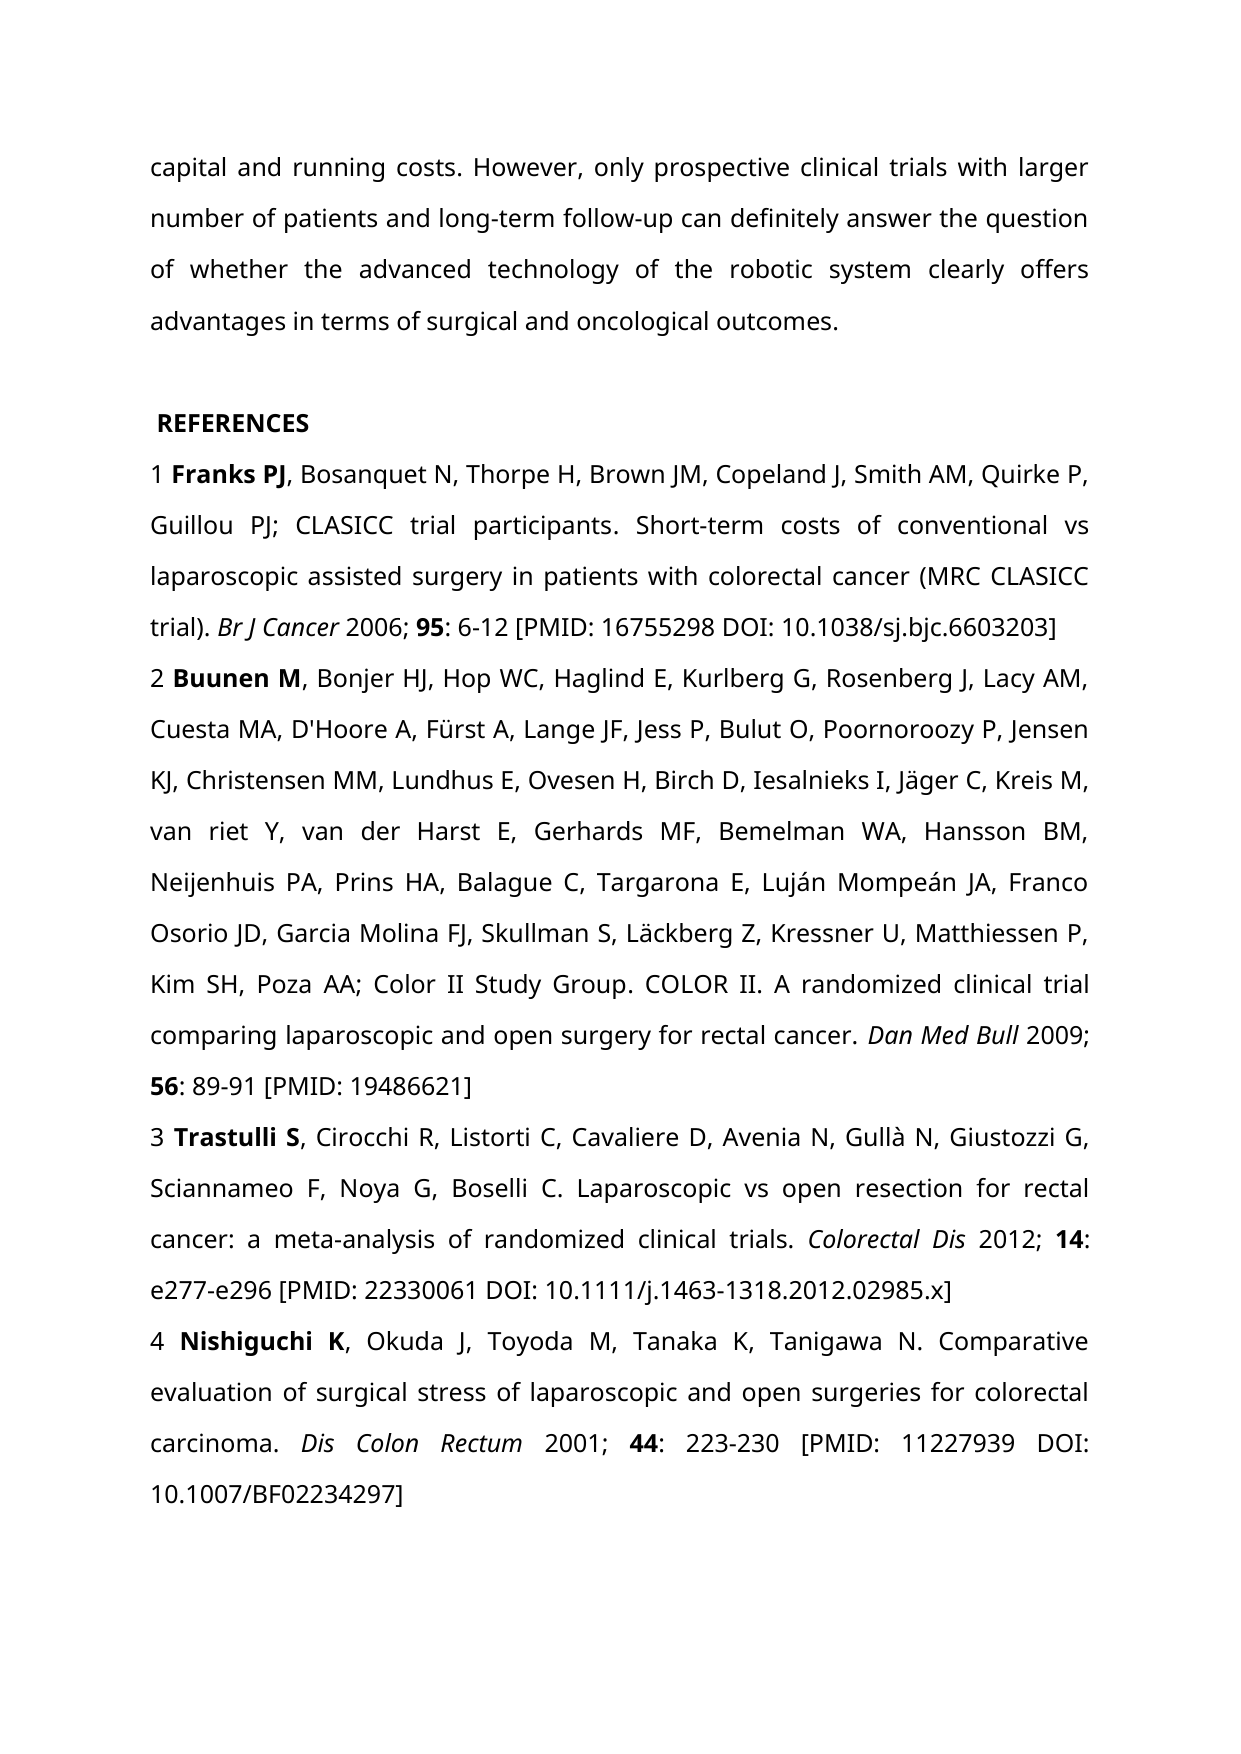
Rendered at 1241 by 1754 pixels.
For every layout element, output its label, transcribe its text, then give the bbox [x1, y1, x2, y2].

text REFERENCES [150, 405, 1090, 439]
text 4 Nishiguchi K, Okuda J, Toyoda M, Tanaka K, Tanigawa N. Comparative evaluation of surgical stress of laparoscopic and open surgeries for colorectal carcinoma. Dis Colon Rectum 2001; 44: 223-230 [PMID: 11227939 DOI: 10.1007/BF02234297] [150, 1324, 1090, 1511]
text 2 Buunen M, Bonjer HJ, Hop WC, Haglind E, Kurlberg G, Rosenberg J, Lacy AM, Cuesta MA, D'Hoore A, Fürst A, Lange JF, Jess P, Bulut O, Poornoroozy P, Jensen KJ, Christensen MM, Lundhus E, Ovesen H, Birch D, Iesalnieks I, Jäger C, Kreis M, van riet Y, van der Harst E, Gerhards MF, Bemelman WA, Hansson BM, Neijenhuis PA, Prins HA, Balague C, Targarona E, Luján Mompeán JA, Franco Osorio JD, Garcia Molina FJ, Skullman S, Läckberg Z, Kressner U, Matthiessen P, Kim SH, Poza AA; Color II Study Group. COLOR II. A randomized clinical trial comparing laparoscopic and open surgery for rectal cancer. Dan Med Bull 2009; 56: 89-91 [PMID: 19486621] [150, 660, 1090, 1103]
text 1 Franks PJ, Bosanquet N, Thorpe H, Brown JM, Copeland J, Smith AM, Quirke P, Guillou PJ; CLASICC trial participants. Short-term costs of conventional vs laparoscopic assisted surgery in patients with colorectal cancer (MRC CLASICC trial). Br J Cancer 2006; 95: 6-12 [PMID: 16755298 DOI: 10.1038/sj.bjc.6603203] [150, 456, 1090, 643]
text 3 Trastulli S, Cirocchi R, Listorti C, Cavaliere D, Avenia N, Gullà N, Giustozzi G, Sciannameo F, Noya G, Boselli C. Laparoscopic vs open resection for rectal cancer: a meta-analysis of randomized clinical trials. Colorectal Dis 2012; 14: e277-e296 [PMID: 22330061 DOI: 10.1111/j.1463-1318.2012.02985.x] [150, 1120, 1090, 1307]
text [150, 150, 1090, 337]
